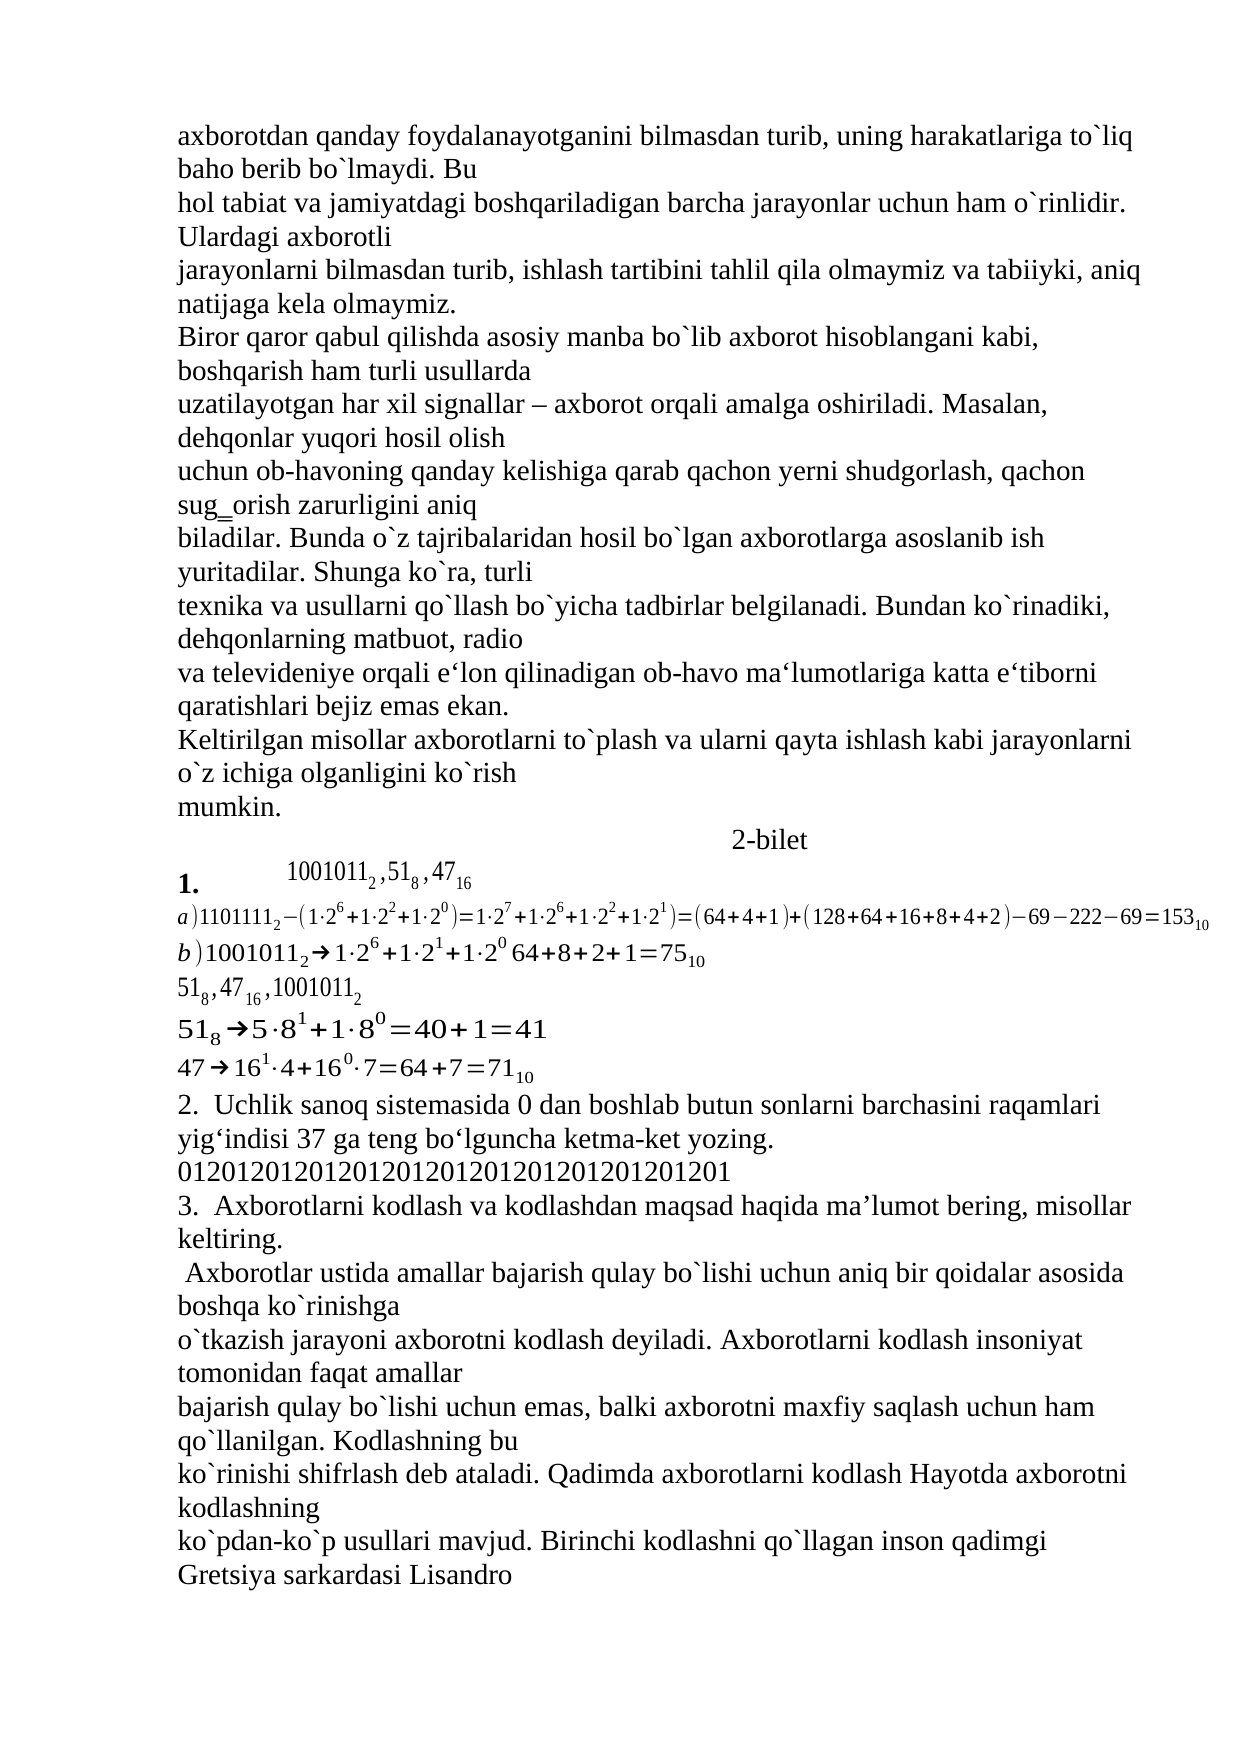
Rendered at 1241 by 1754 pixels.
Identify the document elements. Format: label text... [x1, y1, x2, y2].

text o`tkazish jarayoni axborotni kodlash deyiladi. Axborotlarni kodlash insoniyat tomonidan faqat amallar [177, 1322, 1152, 1389]
text axborotdan qanday foydalanayotganini bilmasdan turib, uning harakatlariga to`liq baho berib bo`lmaydi. Bu [177, 118, 1152, 185]
text Keltirilgan misollar axborotlarni to`plash va ularni qayta ishlash kabi jarayonlarni o`z ichiga olganligini ko`rish [177, 722, 1152, 789]
text va televideniye orqali e‘lon qilinadigan ob-havo ma‘lumotlariga katta e‘tiborni qaratishlari bejiz emas ekan. [177, 655, 1152, 722]
text texnika va usullarni qo`llash bo`yicha tadbirlar belgilanadi. Bundan ko`rinadiki, dehqonlarning matbuot, radio [177, 588, 1152, 655]
text 2-bilet [177, 822, 1152, 856]
text 1. [177, 856, 1152, 972]
text uchun ob-havoning qanday kelishiga qarab qachon yerni shudgorlash, qachon sug‗orish zarurligini aniq [177, 453, 1152, 521]
text hol tabiat va jamiyatdagi boshqariladigan barcha jarayonlar uchun ham o`rinlidir. Ulardagi axborotli [177, 185, 1152, 252]
text jarayonlarni bilmasdan turib, ishlash tartibini tahlil qila olmaymiz va tabiiyki, aniq natijaga kela olmaymiz. [177, 252, 1152, 319]
text 2. Uchlik sanoq sistemasida 0 dan boshlab butun sonlarni barchasini raqamlari [177, 1087, 1152, 1121]
text mumkin. [177, 789, 1152, 822]
text ko`pdan-ko`p usullari mavjud. Birinchi kodlashni qo`llagan inson qadimgi Gretsiya sarkardasi Lisandro [177, 1523, 1152, 1590]
text biladilar. Bunda o`z tajribalaridan hosil bo`lgan axborotlarga asoslanib ish yuritadilar. Shunga ko`ra, turli [177, 521, 1152, 588]
text 3. Axborotlarni kodlash va kodlashdan maqsad haqida ma’lumot bering, misollar [177, 1188, 1152, 1221]
text keltiring. [177, 1221, 1152, 1255]
text ko`rinishi shifrlash deb ataladi. Qadimda axborotlarni kodlash Hayotda axborotni kodlashning [177, 1456, 1152, 1523]
text bajarish qulay bo`lishi uchun emas, balki axborotni maxfiy saqlash uchun ham qo`llanilgan. Kodlashning bu [177, 1389, 1152, 1456]
text uzatilayotgan har xil signallar – axborot orqali amalga oshiriladi. Masalan, dehqonlar yuqori hosil olish [177, 386, 1152, 453]
text yig‘indisi 37 ga teng bo‘lguncha ketma-ket yozing. [177, 1121, 1152, 1154]
text 01201201201201201201201201201201201201 [177, 1154, 1152, 1188]
text Axborotlar ustida amallar bajarish qulay bo`lishi uchun aniq bir qoidalar asosida boshqa ko`rinishga [177, 1255, 1152, 1322]
text Biror qaror qabul qilishda asosiy manba bo`lib axborot hisoblangani kabi, boshqarish ham turli usullarda [177, 319, 1152, 386]
